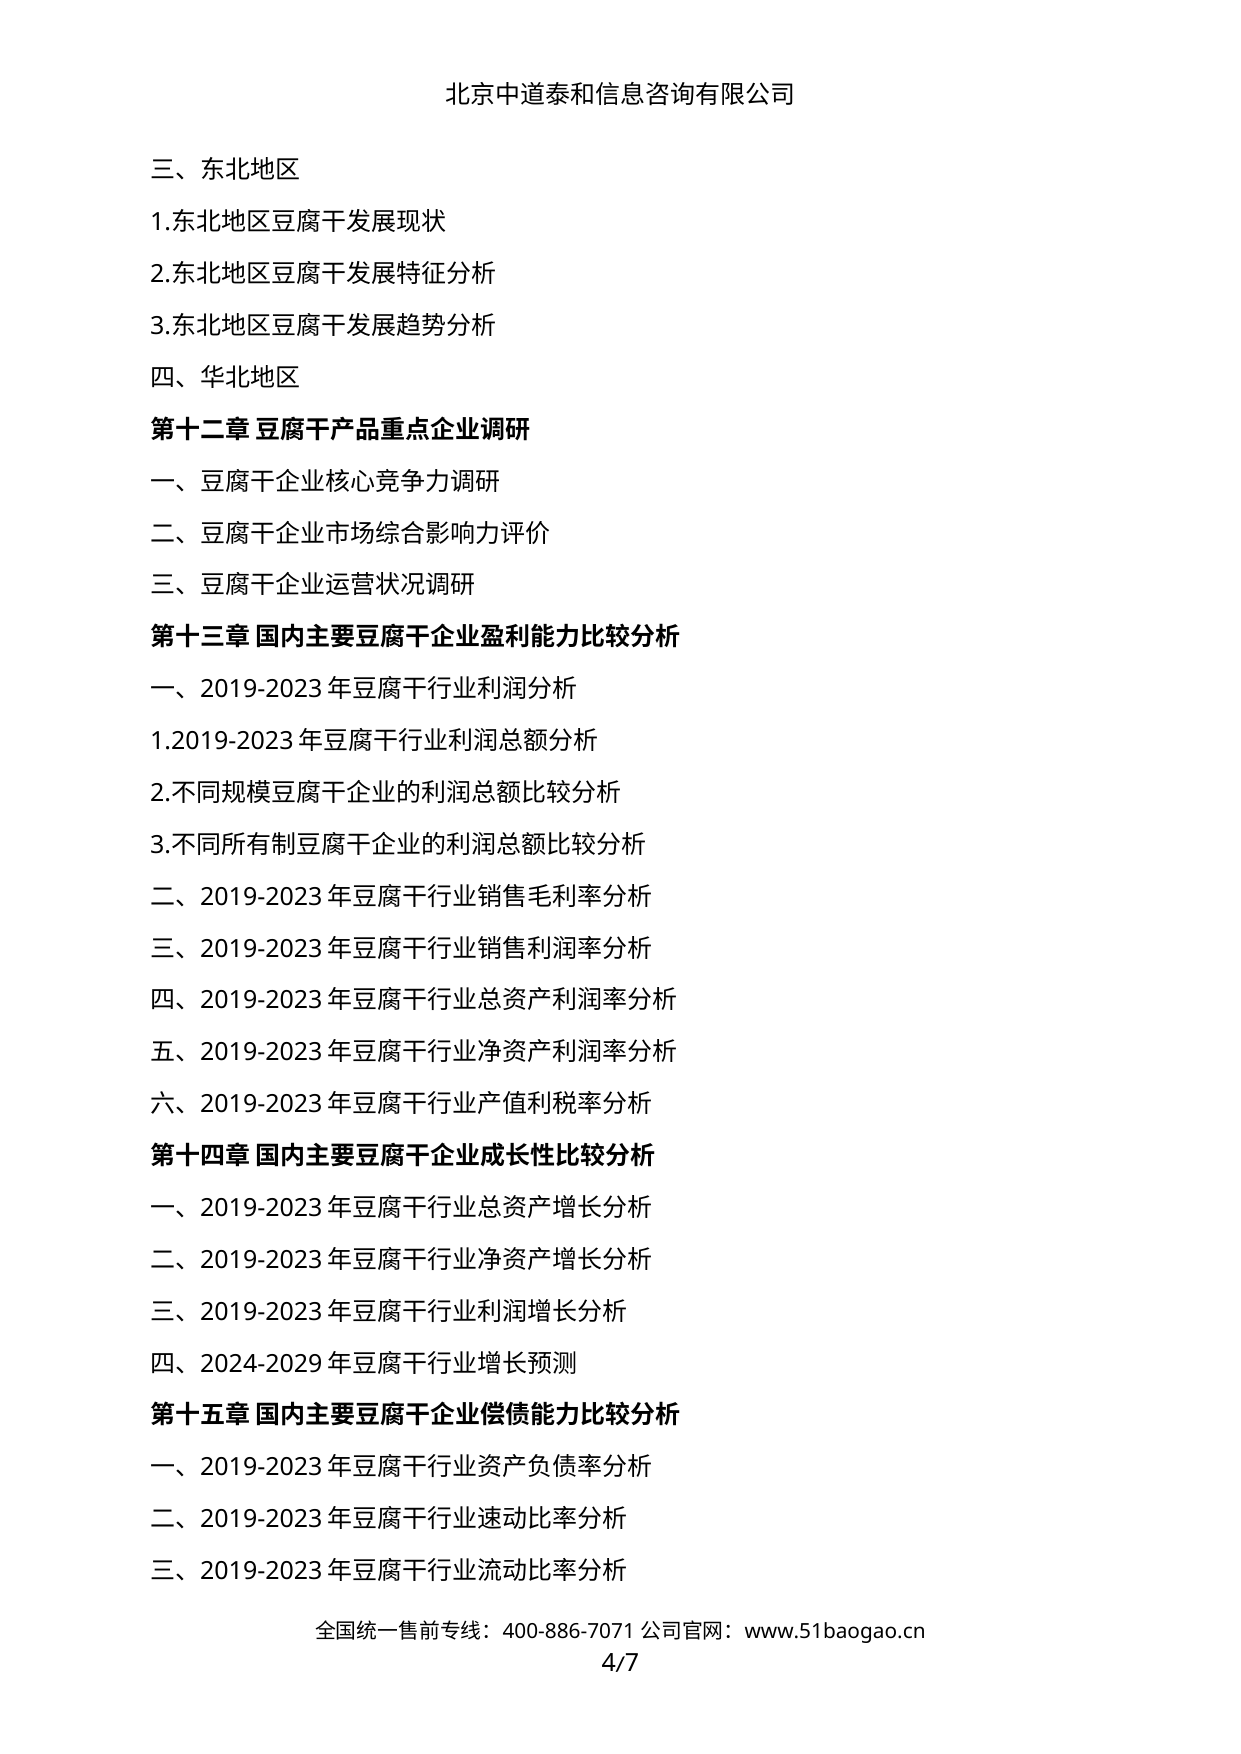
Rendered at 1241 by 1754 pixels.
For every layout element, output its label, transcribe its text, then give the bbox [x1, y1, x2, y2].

text 五、2019-2023年豆腐干行业净资产利润率分析 [150, 1032, 1090, 1068]
text 四、2019-2023年豆腐干行业总资产利润率分析 [150, 980, 1090, 1016]
text 1.东北地区豆腐干发展现状 [150, 202, 1090, 238]
text 一、豆腐干企业核心竞争力调研 [150, 461, 1090, 497]
text 1.2019-2023年豆腐干行业利润总额分析 [150, 721, 1090, 757]
text 三、2019-2023年豆腐干行业销售利润率分析 [150, 928, 1090, 964]
text 3.东北地区豆腐干发展趋势分析 [150, 306, 1090, 342]
text 六、2019-2023年豆腐干行业产值利税率分析 [150, 1084, 1090, 1120]
text 第十三章 国内主要豆腐干企业盈利能力比较分析 [150, 617, 1090, 653]
text 第十二章 豆腐干产品重点企业调研 [150, 409, 1090, 446]
text 二、2019-2023年豆腐干行业销售毛利率分析 [150, 876, 1090, 912]
text 二、豆腐干企业市场综合影响力评价 [150, 513, 1090, 549]
text 二、2019-2023年豆腐干行业净资产增长分析 [150, 1239, 1090, 1276]
text 三、豆腐干企业运营状况调研 [150, 565, 1090, 601]
text 第十四章 国内主要豆腐干企业成长性比较分析 [150, 1136, 1090, 1172]
text 三、东北地区 [150, 150, 1090, 186]
text 一、2019-2023年豆腐干行业利润分析 [150, 669, 1090, 705]
text 四、华北地区 [150, 357, 1090, 394]
text 第十五章 国内主要豆腐干企业偿债能力比较分析 [150, 1395, 1090, 1431]
text 三、2019-2023年豆腐干行业利润增长分析 [150, 1291, 1090, 1327]
text 2.不同规模豆腐干企业的利润总额比较分析 [150, 772, 1090, 809]
text 四、2024-2029年豆腐干行业增长预测 [150, 1343, 1090, 1379]
text 二、2019-2023年豆腐干行业速动比率分析 [150, 1499, 1090, 1535]
text 三、2019-2023年豆腐干行业流动比率分析 [150, 1551, 1090, 1587]
text 2.东北地区豆腐干发展特征分析 [150, 254, 1090, 290]
text 3.不同所有制豆腐干企业的利润总额比较分析 [150, 824, 1090, 861]
text 一、2019-2023年豆腐干行业总资产增长分析 [150, 1187, 1090, 1224]
text 一、2019-2023年豆腐干行业资产负债率分析 [150, 1447, 1090, 1483]
